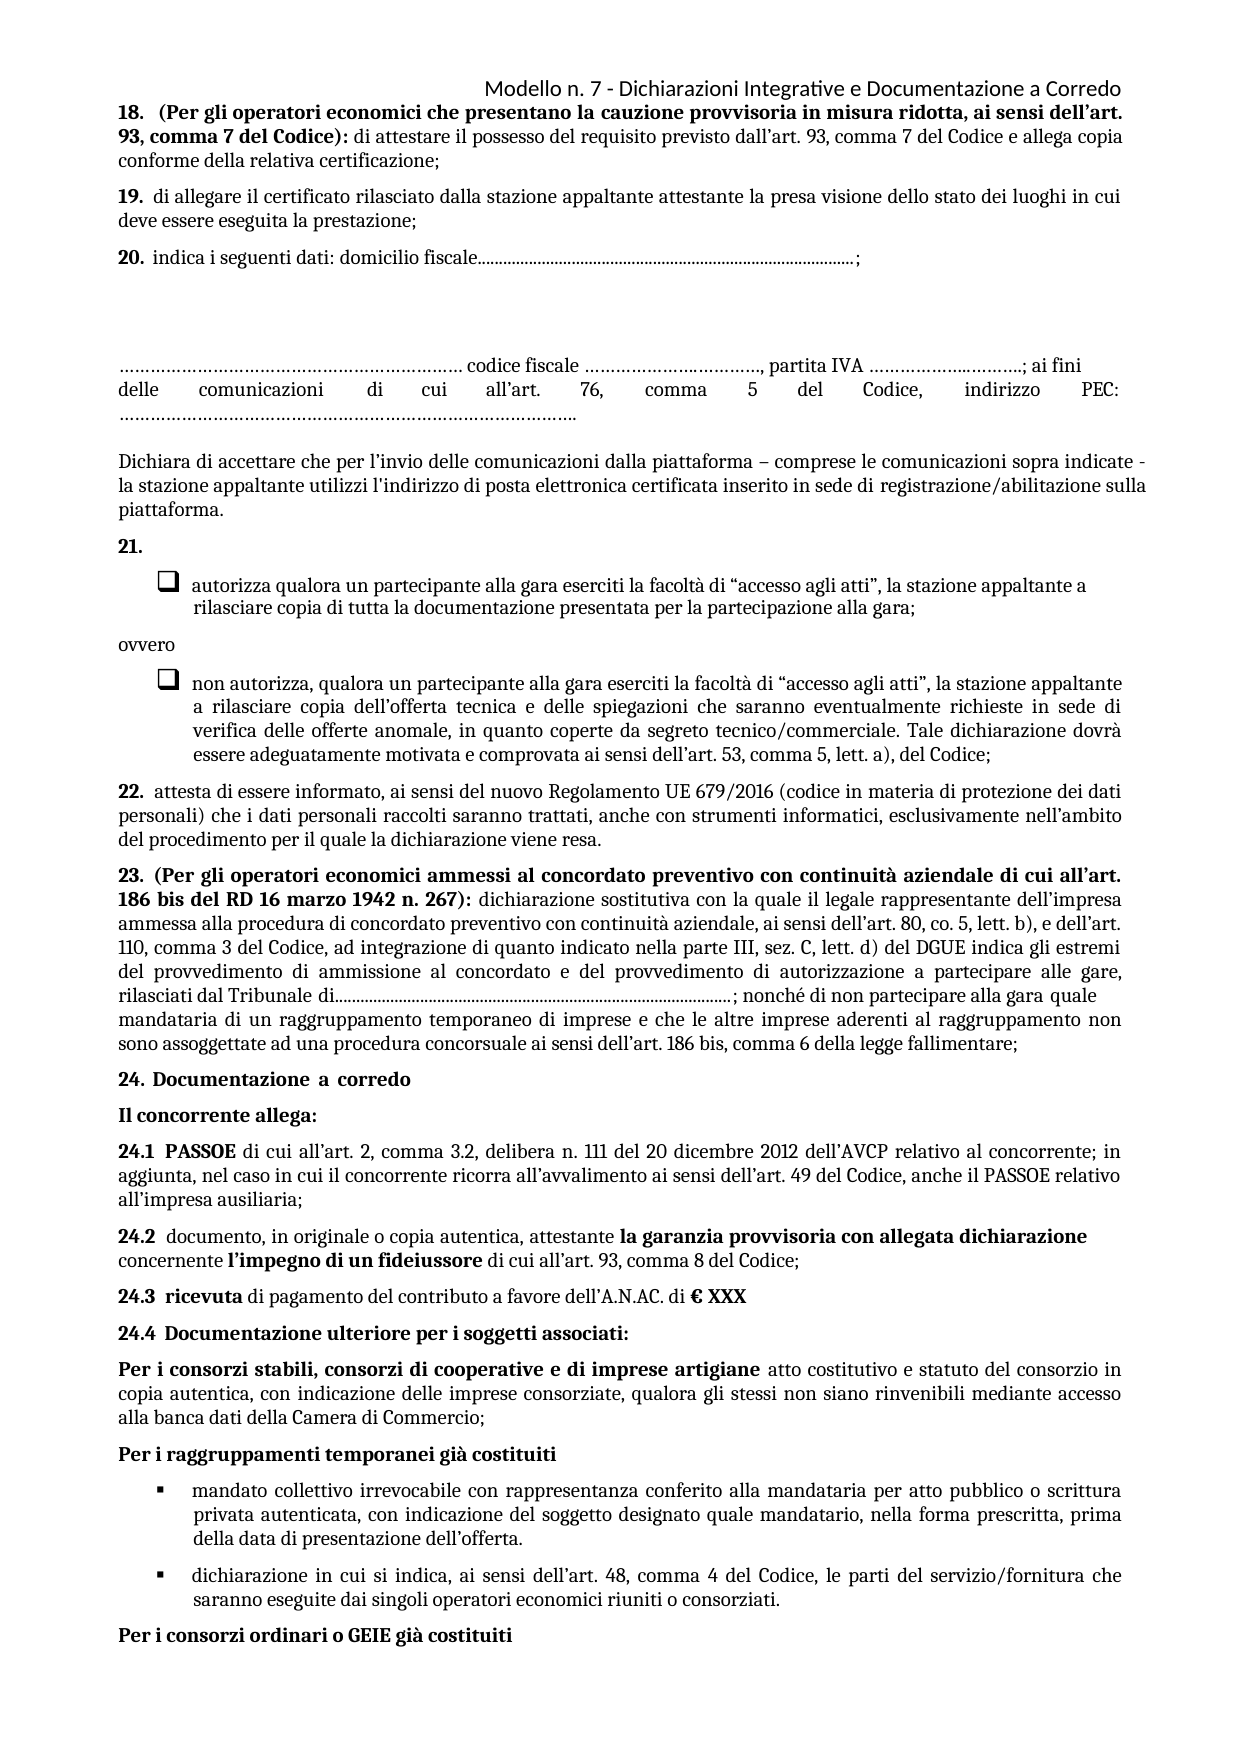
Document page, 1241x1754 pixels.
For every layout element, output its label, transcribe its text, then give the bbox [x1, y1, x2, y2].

text ………………………………………………………… codice fiscale ………………….…………, partita IVA ………………..……….; ai fini delle comunicazioni di cui all’art. 76, comma 5 del Codice, indirizzo PEC: [118, 354, 1123, 402]
subtitle Documentazione a corredo Il concorrente allega: [118, 1068, 411, 1128]
text ……………………………………………………………………………. [118, 402, 1146, 426]
list PASSOE di cui all’art. 2, comma 3.2, delibera n. 111 del 20 dicembre 2012 dell’AVCP relativo al concorrente; in aggiunta, nel caso in cui il concorrente ricorra all’avvalimento ai sensi dell’art. 49 del Codice, anche il PASSOE relativo all’impresa ausiliaria; [118, 1140, 1122, 1212]
text ovvero [118, 633, 1146, 657]
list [155, 1563, 1123, 1611]
list (Per gli operatori economici ammessi al concordato preventivo con continuità aziendale di cui all’art. 186 bis del RD 16 marzo 1942 n. 267): dichiarazione sostitutiva con la quale il legale rappresentante dell’impresa ammessa alla procedura di concordato preventivo con continuità aziendale, ai sensi dell’art. 80, co. 5, lett. b), e dell’art. 110, comma 3 del Codice, ad integrazione di quanto indicato nella parte III, sez. C, lett. d) del DGUE indica gli estremi del provvedimento di ammissione al concordato e del provvedimento di autorizzazione a partecipare alle gare, rilasciati dal Tribunale di ; nonché di non partecipare alla gara quale [118, 864, 1123, 1008]
list di allegare il certificato rilasciato dalla stazione appaltante attestante la presa visione dello stato dei luoghi in cui deve essere eseguita la prestazione; [118, 185, 1123, 233]
list (Per gli operatori economici che presentano la cauzione provvisoria in misura ridotta, ai sensi dell’art. 93, comma 7 del Codice): di attestare il possesso del requisito previsto dall’art. 93, comma 7 del Codice e allega copia conforme della relativa certificazione; [118, 100, 1123, 172]
list autorizza qualora un partecipante alla gara eserciti la facoltà di “accesso agli atti”, la stazione appaltante a rilasciare copia di tutta la documentazione presentata per la partecipazione alla gara; [155, 573, 1123, 619]
text Dichiara di accettare che per l’invio delle comunicazioni dalla piattaforma – comprese le comunicazioni sopra indicate - la stazione appaltante utilizzi l'indirizzo di posta elettronica certificata inserito in sede di registrazione/abilitazione sulla piattaforma. [118, 450, 1146, 522]
list indica i seguenti dati: domicilio fiscale ; [118, 246, 1146, 269]
list attesta di essere informato, ai sensi del nuovo Regolamento UE 679/2016 (codice in materia di protezione dei dati personali) che i dati personali raccolti saranno trattati, anche con strumenti informatici, esclusivamente nell’ambito del procedimento per il quale la dichiarazione viene resa. [118, 779, 1123, 851]
text Per i consorzi stabili, consorzi di cooperative e di imprese artigiane atto costitutivo e statuto del consorzio in copia autentica, con indicazione delle imprese consorziate, qualora gli stessi non siano rinvenibili mediante accesso alla banca dati della Camera di Commercio; [118, 1358, 1122, 1430]
list documento, in originale o copia autentica, attestante la garanzia provvisoria con allegata dichiarazione [118, 1225, 1146, 1249]
subtitle Per i consorzi ordinari o GEIE già costituiti [118, 1624, 1146, 1648]
list ricevuta di pagamento del contributo a favore dell’A.N.AC. di € XXX [118, 1285, 1146, 1309]
text mandataria di un raggruppamento temporaneo di imprese e che le altre imprese aderenti al raggruppamento non sono assoggettate ad una procedura concorsuale ai sensi dell’art. 186 bis, comma 6 della legge fallimentare; [118, 1008, 1123, 1056]
text concernente l’impegno di un fideiussore di cui all’art. 93, comma 8 del Codice; [118, 1249, 1146, 1273]
list non autorizza, qualora un partecipante alla gara eserciti la facoltà di “accesso agli atti”, la stazione appaltante a rilasciare copia dell’offerta tecnica e delle spiegazioni che saranno eventualmente richieste in sede di verifica delle offerte anomale, in quanto coperte da segreto tecnico/commerciale. Tale dichiarazione dovrà essere adeguatamente motivata e comprovata ai sensi dell’art. 53, comma 5, lett. a), del Codice; [155, 670, 1123, 766]
subtitle Documentazione ulteriore per i soggetti associati: [118, 1322, 1146, 1346]
subtitle Per i raggruppamenti temporanei già costituiti [118, 1443, 1146, 1467]
list mandato collettivo irrevocabile con rappresentanza conferito alla mandataria per atto pubblico o scrittura privata autenticata, con indicazione del soggetto designato quale mandatario, nella forma prescritta, prima della data di presentazione dell’offerta. [155, 1479, 1123, 1551]
